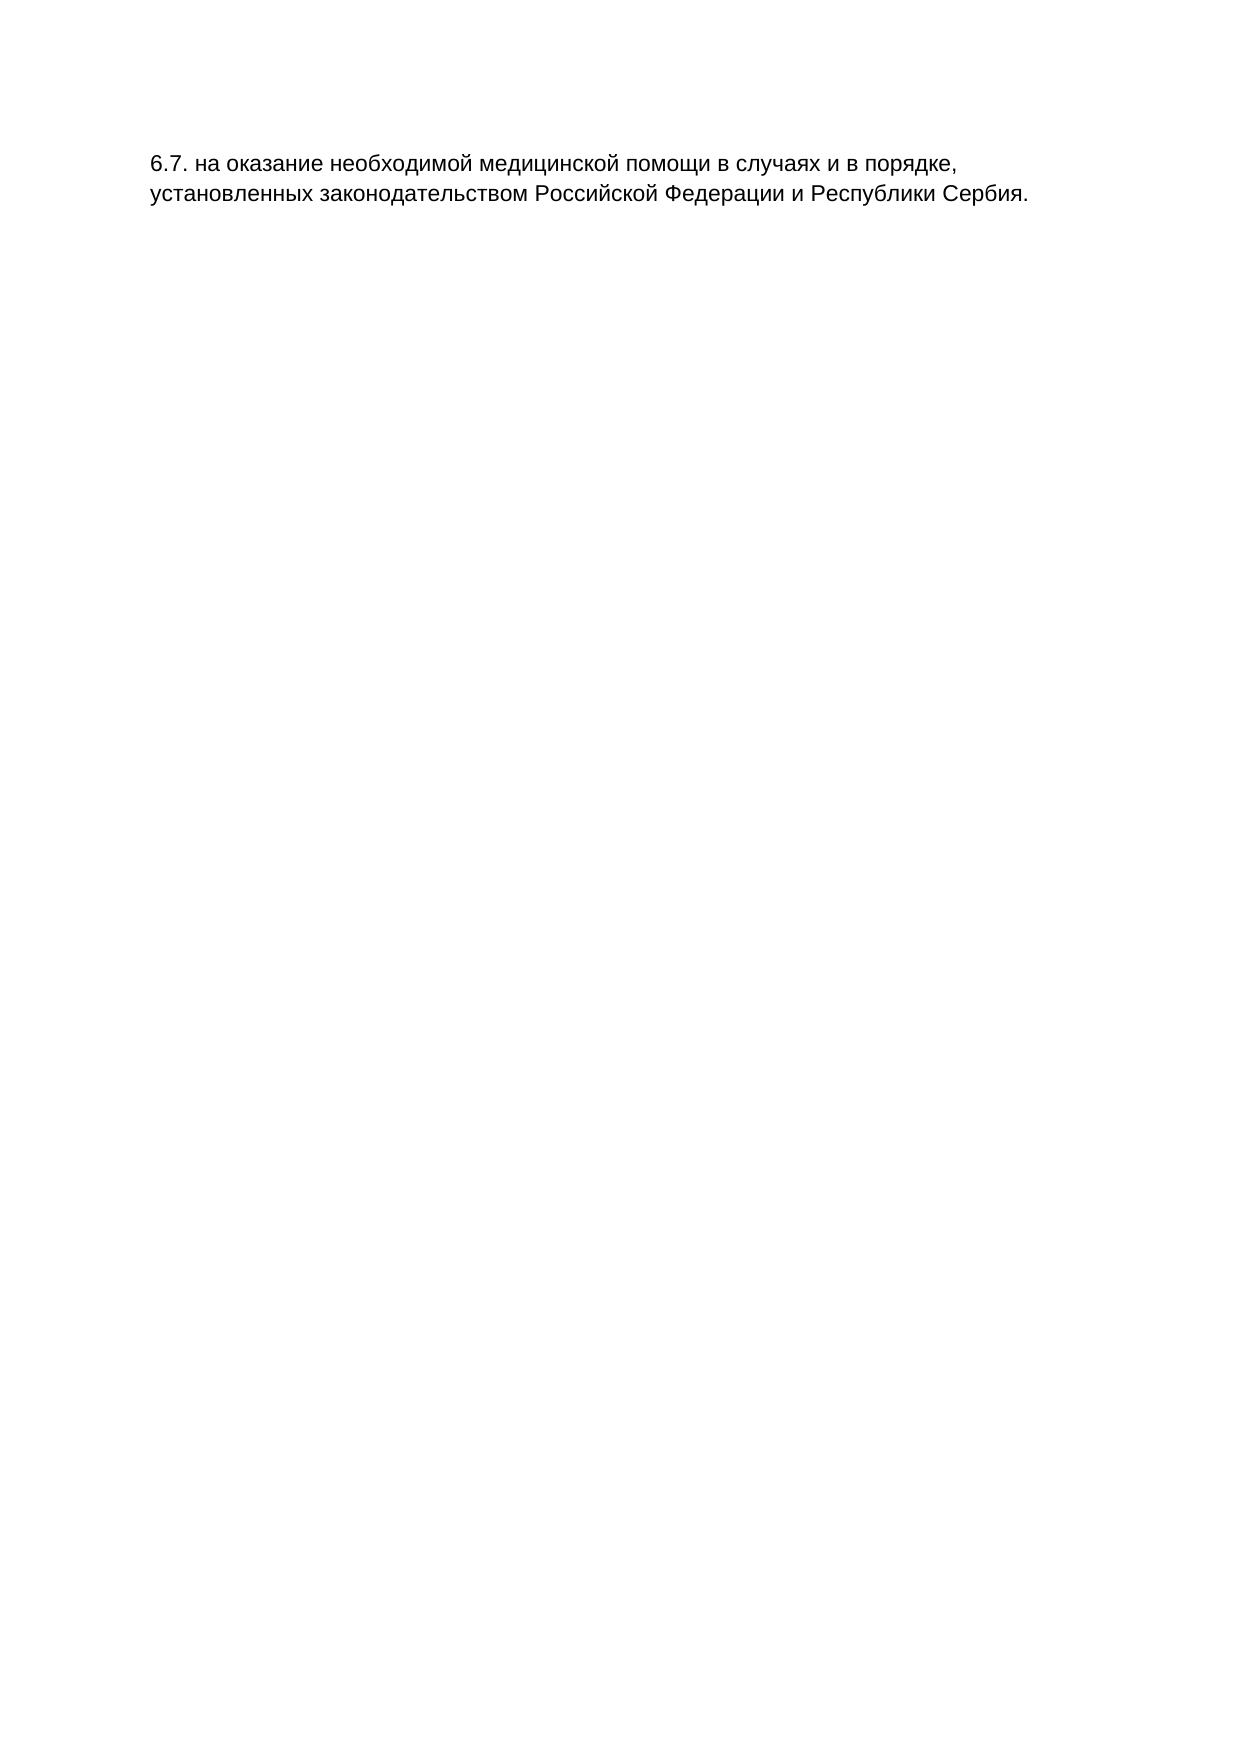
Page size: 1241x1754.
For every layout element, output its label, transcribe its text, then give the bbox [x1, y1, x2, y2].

text 6.7. на оказание необходимой медицинской помощи в случаях и в порядке, установленных законодательством Российской Федерации и Республики Сербия. [150, 150, 1090, 207]
